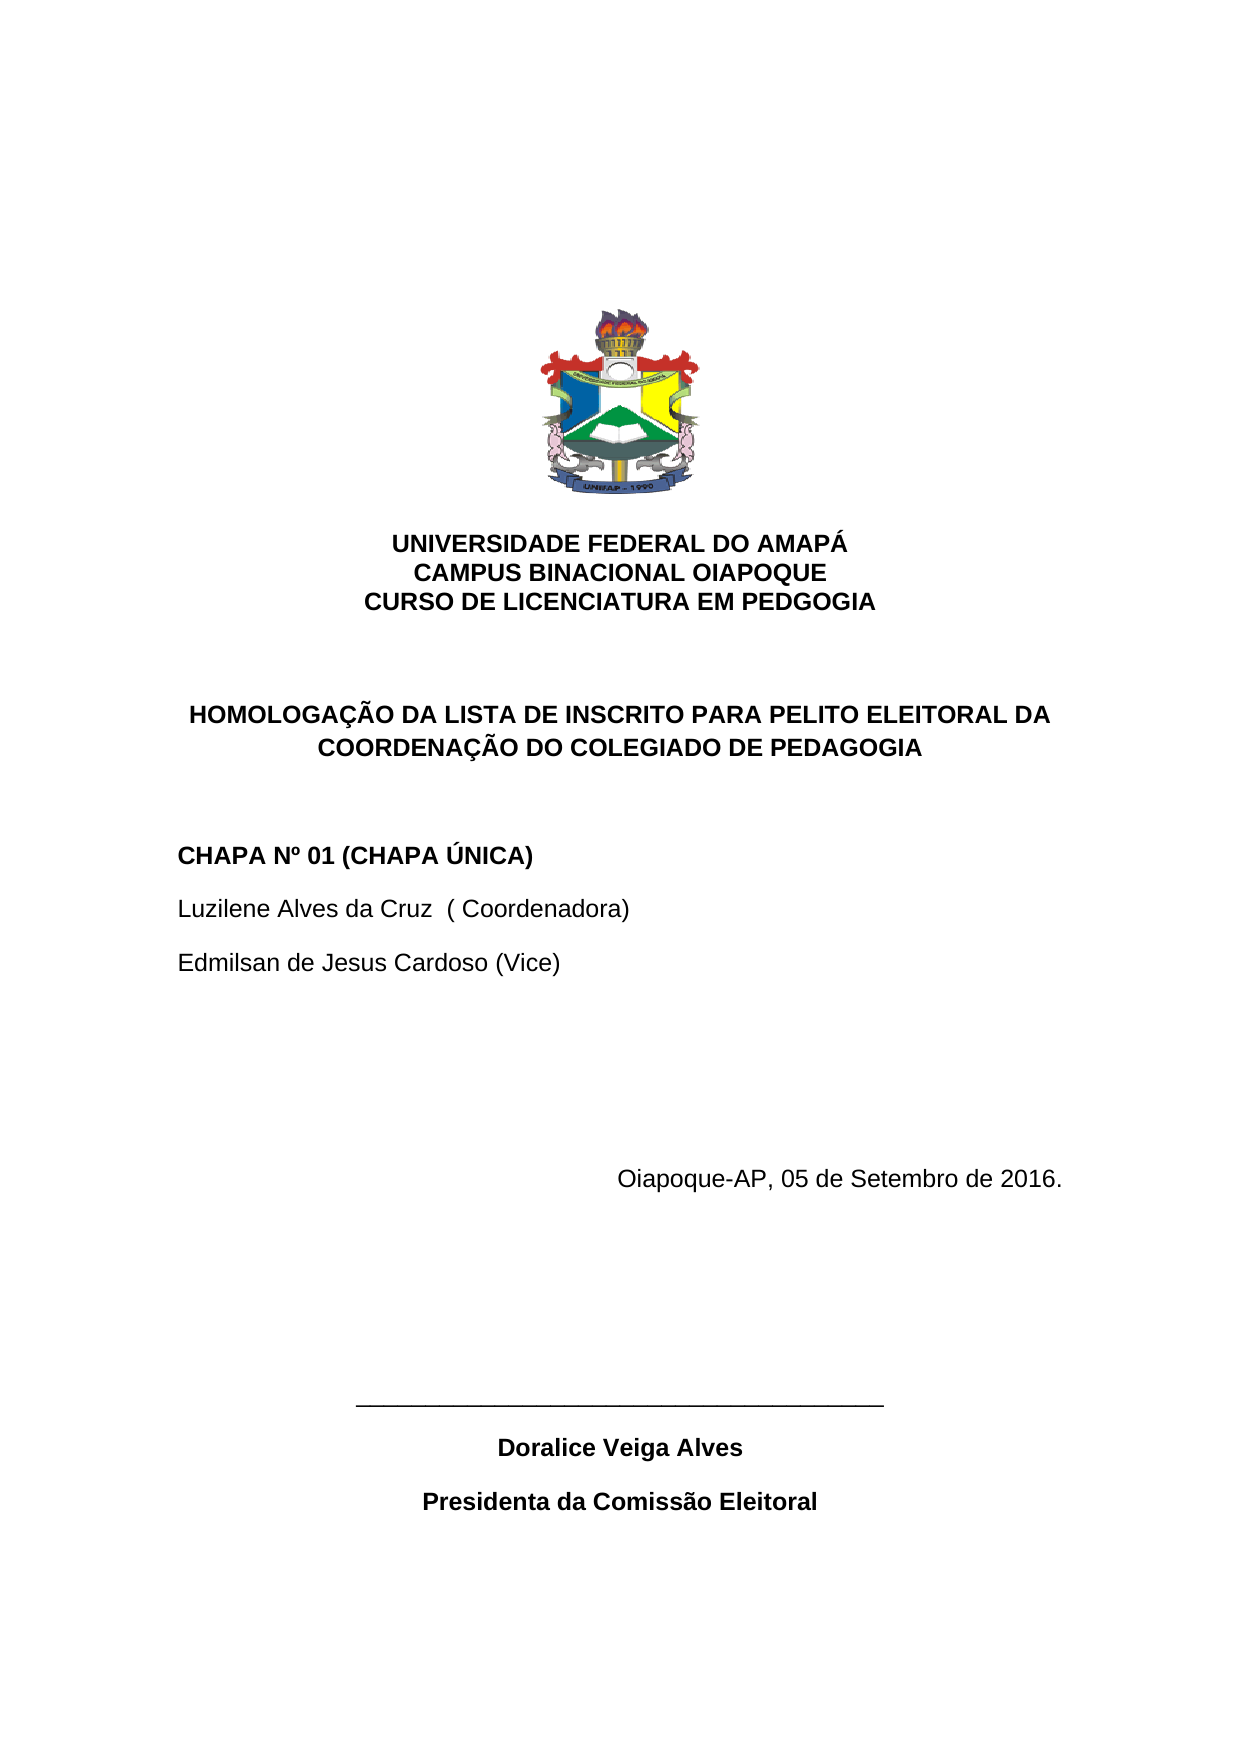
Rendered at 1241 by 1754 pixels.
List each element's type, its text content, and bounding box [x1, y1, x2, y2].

text Edmilsan de Jesus Cardoso (Vice) [177, 948, 1063, 977]
text CHAPA Nº 01 (CHAPA ÚNICA) [177, 841, 1063, 869]
picture [540, 309, 700, 494]
text ______________________________________ [177, 1379, 1063, 1408]
text UNIVERSIDADE FEDERAL DO AMAPÁ [177, 529, 1063, 558]
text HOMOLOGAÇÃO DA LISTA DE INSCRITO PARA PELITO ELEITORAL DA COORDENAÇÃO DO COLEGIADO DE PEDAGOGIA [177, 700, 1063, 762]
text Oiapoque-AP, 05 de Setembro de 2016. [177, 1164, 1063, 1192]
text Doralice Veiga Alves [177, 1433, 1063, 1462]
text Luzilene Alves da Cruz ( Coordenadora) [177, 894, 1063, 923]
text CURSO DE LICENCIATURA EM PEDGOGIA [177, 587, 1063, 615]
text Presidenta da Comissão Eleitoral [177, 1487, 1063, 1516]
text CAMPUS BINACIONAL OIAPOQUE [177, 558, 1063, 587]
